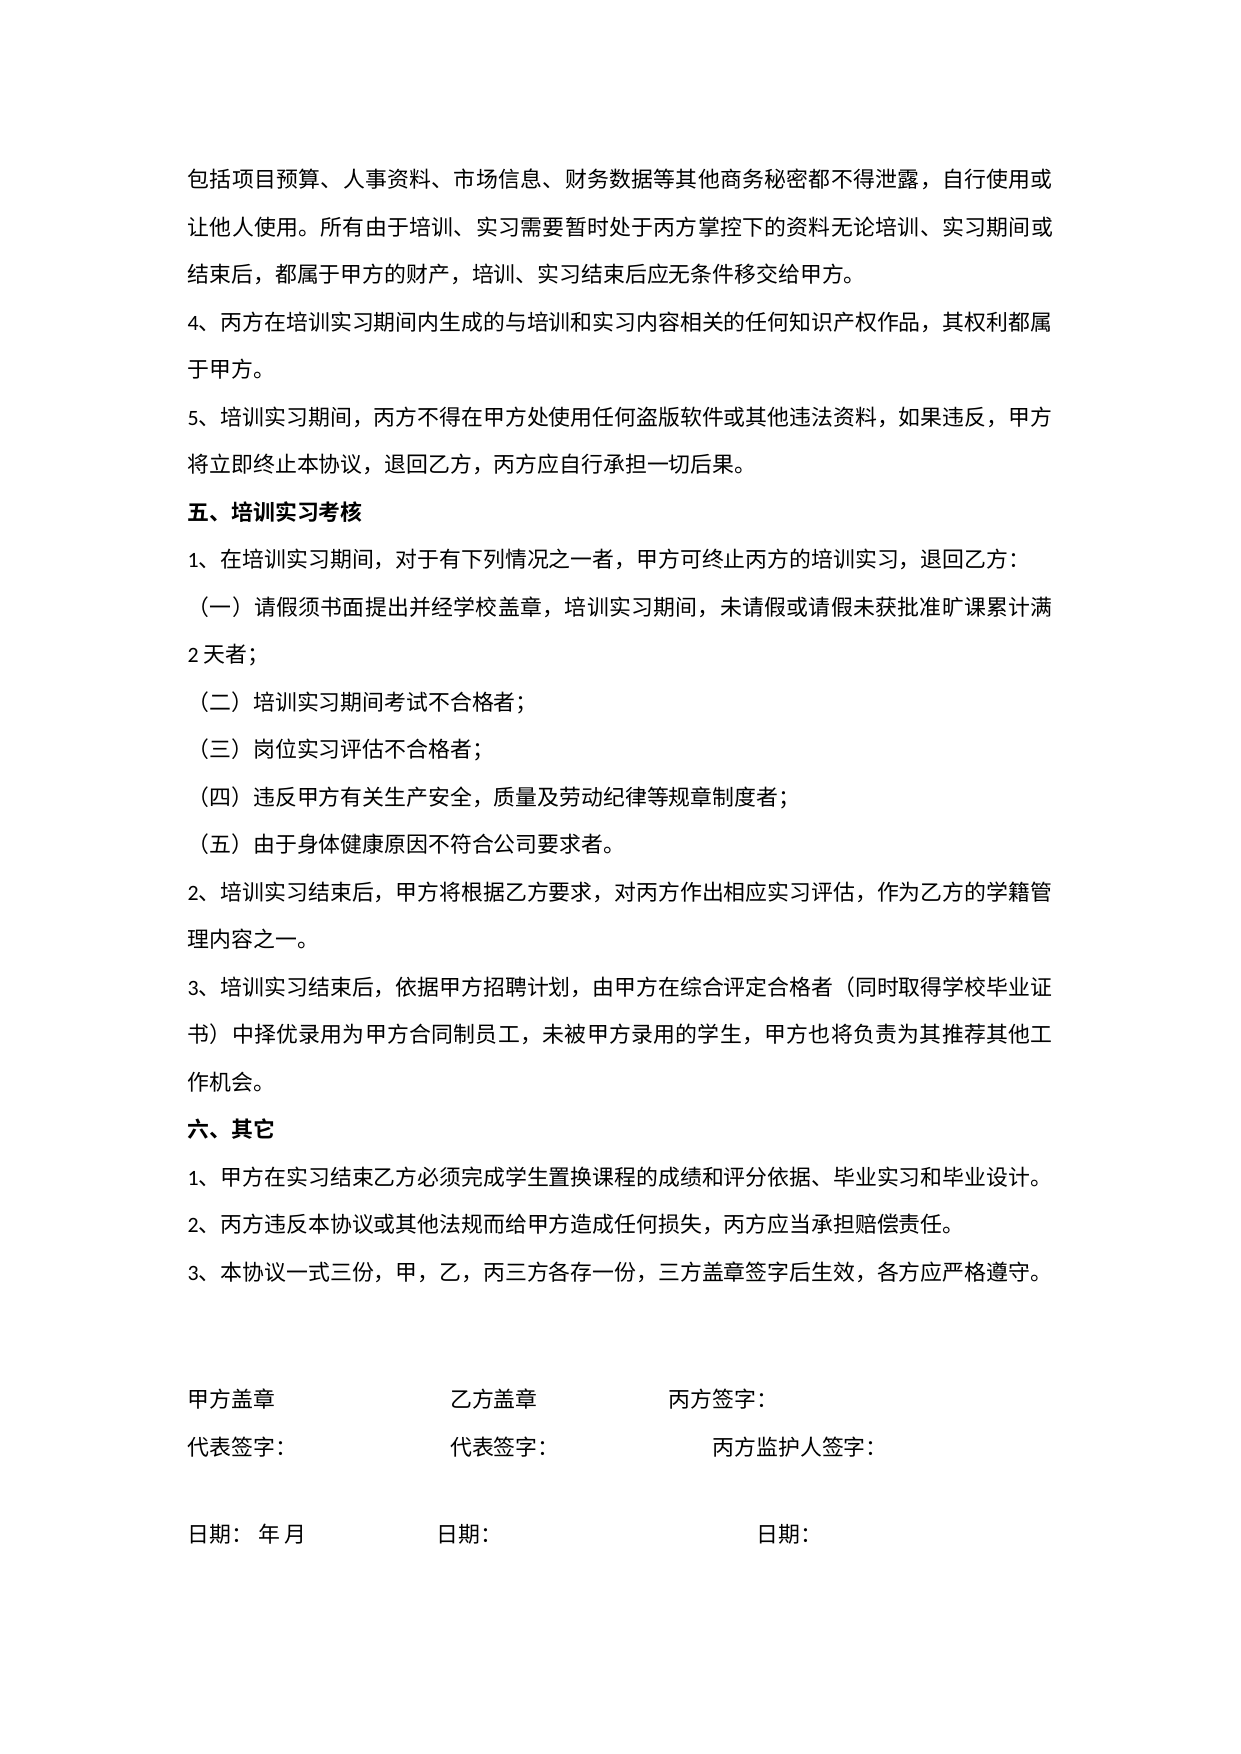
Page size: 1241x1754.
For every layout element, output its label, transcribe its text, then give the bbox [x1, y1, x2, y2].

text （四）违反甲方有关生产安全，质量及劳动纪律等规章制度者； [187, 779, 1053, 811]
text 日期： 年 月 日期： 日期： [187, 1517, 1053, 1549]
text 3、本协议一式三份，甲，乙，丙三方各存一份，三方盖章签字后生效，各方应严格遵守。 [187, 1254, 1053, 1286]
text 5、培训实习期间，丙方不得在甲方处使用任何盗版软件或其他违法资料，如果违反，甲方将立即终止本协议，退回乙方，丙方应自行承担一切后果。 [187, 399, 1053, 479]
text 2、丙方违反本协议或其他法规而给甲方造成任何损失，丙方应当承担赔偿责任。 [187, 1207, 1053, 1239]
text 代表签字： 代表签字： 丙方监护人签字： [187, 1429, 1053, 1461]
text （一）请假须书面提出并经学校盖章，培训实习期间，未请假或请假未获批准旷课累计满2天者； [187, 589, 1053, 669]
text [187, 162, 1053, 289]
text 2、培训实习结束后，甲方将根据乙方要求，对丙方作出相应实习评估，作为乙方的学籍管理内容之一。 [187, 874, 1053, 954]
text 1、在培训实习期间，对于有下列情况之一者，甲方可终止丙方的培训实习，退回乙方： [187, 542, 1053, 574]
text 五、培训实习考核 [187, 494, 1053, 526]
text 甲方盖章 乙方盖章 丙方签字： [187, 1382, 1053, 1414]
text （五）由于身体健康原因不符合公司要求者。 [187, 827, 1053, 859]
text （三）岗位实习评估不合格者； [187, 732, 1053, 764]
text 1、甲方在实习结束乙方必须完成学生置换课程的成绩和评分依据、毕业实习和毕业设计。 [187, 1159, 1053, 1191]
text （二）培训实习期间考试不合格者； [187, 684, 1053, 716]
text 六、其它 [187, 1112, 1053, 1144]
text 3、培训实习结束后，依据甲方招聘计划，由甲方在综合评定合格者（同时取得学校毕业证书）中择优录用为甲方合同制员工，未被甲方录用的学生，甲方也将负责为其推荐其他工作机会。 [187, 969, 1053, 1096]
text 4、丙方在培训实习期间内生成的与培训和实习内容相关的任何知识产权作品，其权利都属于甲方。 [187, 304, 1053, 384]
